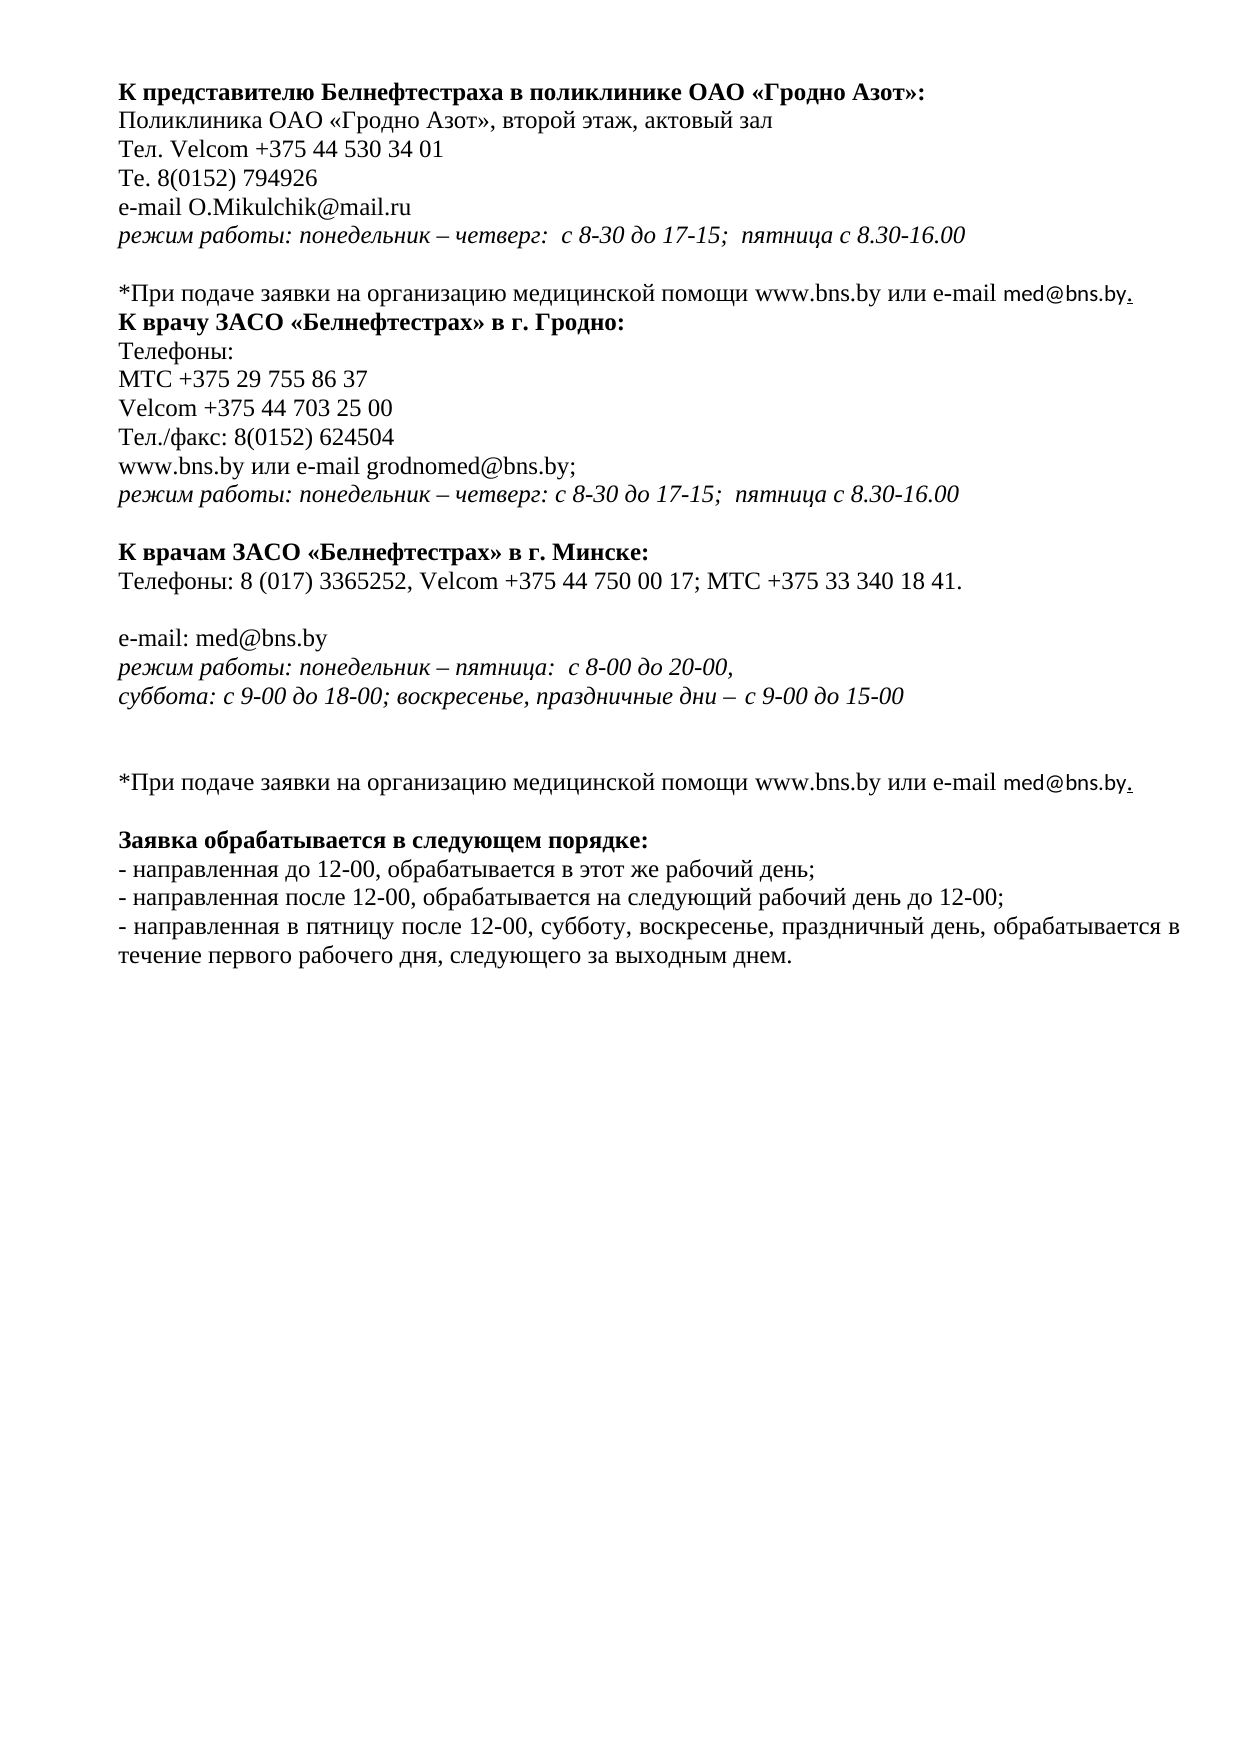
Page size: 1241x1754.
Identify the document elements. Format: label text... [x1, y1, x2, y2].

text - направленная после 12-00, обрабатывается на следующий рабочий день до 12-00; [118, 882, 1181, 911]
list Телефоны: [118, 336, 1181, 364]
text e-mail O.Mikulchik@mail.ru [118, 192, 1181, 221]
text режим работы: понедельник – четверг: с 8-30 до 17-15; пятница с 8.30-16.00 [118, 479, 1181, 508]
text e-mail: med@bns.by [118, 623, 1181, 652]
list Velcom +375 44 703 25 00 [118, 393, 1181, 422]
text *При подаче заявки на организацию медицинской помощи www.bns.by или e-mail med@bns.by. [118, 767, 1181, 796]
text режим работы: понедельник – пятница: с 8-00 до 20-00, [118, 652, 1181, 681]
text *При подаче заявки на организацию медицинской помощи www.bns.by или e-mail med@bns.by. [118, 278, 1181, 307]
list К врачу ЗАСО «Белнефтестрах» в г. Гродно: [118, 307, 1181, 336]
text суббота: с 9-00 до 18-00; воскресенье, праздничные дни – с 9-00 до 15-00 [118, 681, 1181, 709]
text К представителю Белнефтестраха в поликлинике ОАО «Гродно Азот»: [118, 77, 1181, 106]
text Заявка обрабатывается в следующем порядке: [118, 825, 1181, 854]
list Тел./факс: 8(0152) 624504 [118, 422, 1181, 451]
text Телефоны: 8 (017) 3365252, Velcom +375 44 750 00 17; МТС +375 33 340 18 41. [118, 566, 1181, 594]
text Те. 8(0152) 794926 [118, 163, 1181, 192]
text Тел. Velcom +375 44 530 34 01 [118, 134, 1181, 163]
text режим работы: понедельник – четверг: с 8-30 до 17-15; пятница с 8.30-16.00 [118, 221, 1181, 249]
text - направленная в пятницу после 12-00, субботу, воскресенье, праздничный день, обрабатывается в течение первого рабочего дня, следующего за выходным днем. [118, 911, 1181, 969]
text Поликлиника ОАО «Гродно Азот», второй этаж, актовый зал [118, 106, 1181, 134]
text - направленная до 12-00, обрабатывается в этот же рабочий день; [118, 854, 1181, 882]
list www.bns.by или e-mail grodnomed@bns.by; [118, 451, 1181, 479]
list МТС +375 29 755 86 37 [118, 364, 1181, 393]
text К врачам ЗАСО «Белнефтестрах» в г. Минске: [118, 537, 1181, 566]
